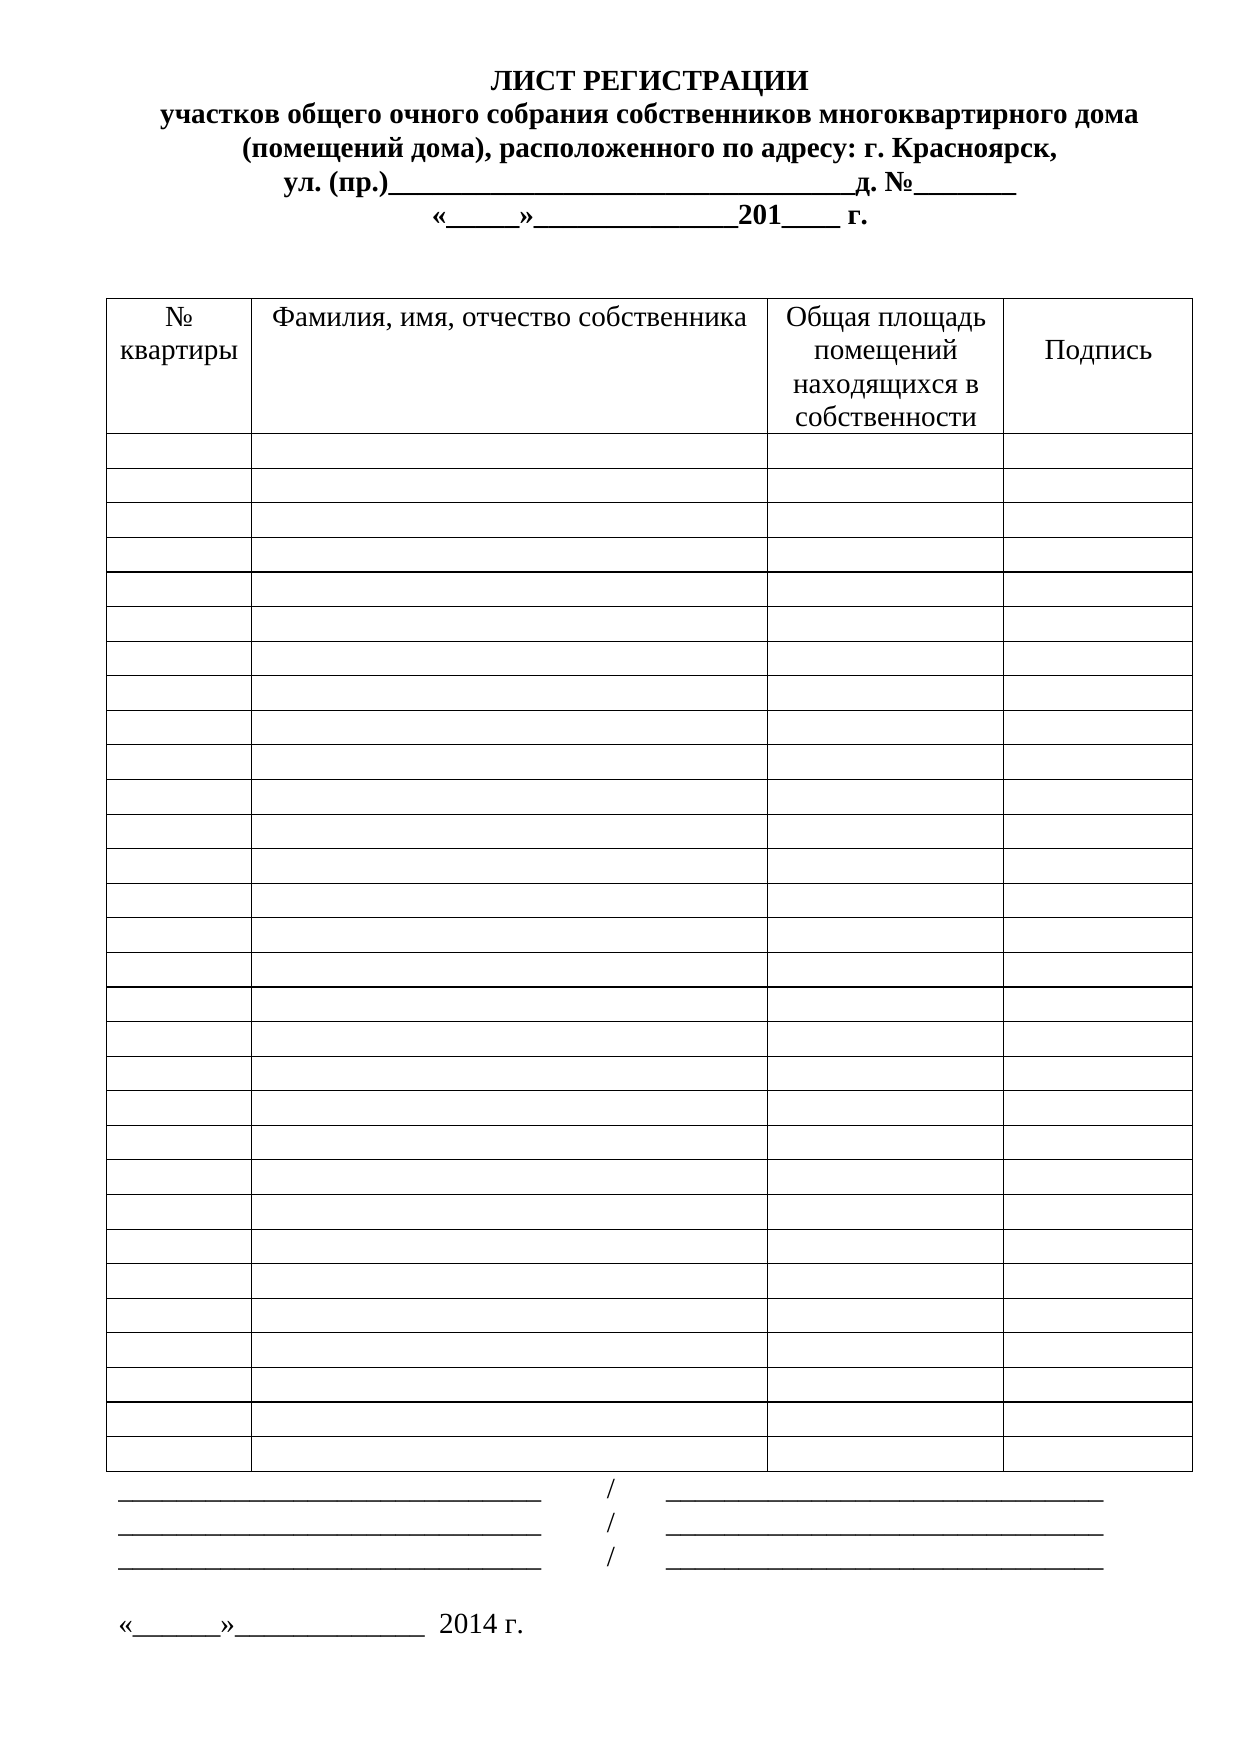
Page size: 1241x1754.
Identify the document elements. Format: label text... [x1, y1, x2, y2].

table_cell [1004, 1403, 1192, 1436]
table_cell [107, 1437, 251, 1471]
table_cell [768, 676, 1003, 710]
table_cell [768, 469, 1003, 502]
table_cell [107, 1195, 251, 1228]
table_cell [252, 1160, 767, 1194]
table_cell [252, 1091, 767, 1125]
table_cell [1004, 953, 1192, 986]
table_cell [1004, 1160, 1192, 1194]
table_cell [252, 642, 767, 675]
table_cell [1004, 1091, 1192, 1125]
table_cell [768, 1230, 1003, 1263]
table_cell [107, 1022, 251, 1056]
table_cell [107, 1333, 251, 1367]
table_cell [768, 573, 1003, 606]
table_cell [768, 988, 1003, 1021]
table_cell [107, 1368, 251, 1401]
text ЛИСТ РЕГИСТРАЦИИ [118, 63, 1181, 97]
table_cell [1004, 1437, 1192, 1471]
table_cell [768, 538, 1003, 571]
table_cell [107, 953, 251, 986]
table_cell [768, 1368, 1003, 1401]
table_cell [107, 884, 251, 917]
table_cell [252, 1437, 767, 1471]
table_cell [252, 1264, 767, 1298]
table_cell [1004, 676, 1192, 710]
table_cell [252, 780, 767, 813]
table_cell [1004, 711, 1192, 744]
table_cell [1004, 918, 1192, 952]
table_cell [768, 1195, 1003, 1228]
table_cell [768, 1299, 1003, 1332]
table_cell [768, 953, 1003, 986]
table_cell [107, 503, 251, 537]
table_cell [107, 607, 251, 641]
table_cell [1004, 815, 1192, 848]
table_cell [1004, 573, 1192, 606]
table_cell [252, 434, 767, 468]
table_cell [768, 1091, 1003, 1125]
table_cell [107, 849, 251, 883]
text «______»_____________ 2014 г. [118, 1606, 1181, 1639]
table_header Общая площадь помещений находящихся в собственности [768, 299, 1003, 433]
table_cell [1004, 1126, 1192, 1159]
table_header Фамилия, имя, отчество собственника [252, 299, 767, 433]
table_cell [1004, 538, 1192, 571]
table_cell [768, 849, 1003, 883]
table_cell [768, 711, 1003, 744]
table_cell [252, 815, 767, 848]
table_cell [252, 469, 767, 502]
table_cell [107, 1160, 251, 1194]
table_cell [768, 434, 1003, 468]
table_cell [107, 780, 251, 813]
table_cell [1004, 745, 1192, 779]
table_cell [1004, 642, 1192, 675]
table_cell [252, 573, 767, 606]
table_cell [768, 780, 1003, 813]
table_cell [252, 988, 767, 1021]
table_cell [252, 607, 767, 641]
table_cell [252, 918, 767, 952]
table_cell [768, 1160, 1003, 1194]
text «_____»______________201____ г. [118, 197, 1181, 231]
table_cell [1004, 1299, 1192, 1332]
table_cell [1004, 1368, 1192, 1401]
table_cell [252, 503, 767, 537]
table_cell [252, 1022, 767, 1056]
table_cell [252, 849, 767, 883]
table_cell [1004, 988, 1192, 1021]
table_cell [107, 642, 251, 675]
table_cell [768, 1403, 1003, 1436]
text _____________________________ / ______________________________ [118, 1505, 1181, 1539]
table_header Подпись [1004, 299, 1192, 433]
table_cell [107, 1299, 251, 1332]
table_cell [252, 538, 767, 571]
table_cell [252, 1333, 767, 1367]
table_cell [768, 884, 1003, 917]
table_cell [1004, 1264, 1192, 1298]
table_cell [1004, 884, 1192, 917]
text _____________________________ / ______________________________ [118, 1472, 1181, 1505]
table_cell [107, 1230, 251, 1263]
table_cell [768, 1057, 1003, 1090]
table_cell [252, 1126, 767, 1159]
table_cell [252, 745, 767, 779]
table_cell [768, 642, 1003, 675]
table_cell [1004, 1230, 1192, 1263]
table_cell [1004, 1022, 1192, 1056]
table_cell [107, 918, 251, 952]
table_cell [107, 711, 251, 744]
table_cell [252, 1195, 767, 1228]
table_cell [768, 1333, 1003, 1367]
table_cell [768, 607, 1003, 641]
table_cell [768, 1264, 1003, 1298]
table_cell [107, 573, 251, 606]
table_cell [107, 815, 251, 848]
table_cell [1004, 469, 1192, 502]
table_cell [107, 676, 251, 710]
table_cell [252, 711, 767, 744]
table_cell [252, 1368, 767, 1401]
text _____________________________ / ______________________________ [118, 1539, 1181, 1572]
table_cell [107, 1091, 251, 1125]
table_cell [768, 918, 1003, 952]
table_cell [1004, 1195, 1192, 1228]
table_cell [1004, 1333, 1192, 1367]
table_cell [768, 1022, 1003, 1056]
table_cell [768, 1126, 1003, 1159]
table_cell [1004, 434, 1192, 468]
table_cell [768, 1437, 1003, 1471]
table_cell [107, 469, 251, 502]
table_cell [107, 988, 251, 1021]
table_cell [252, 1299, 767, 1332]
table_cell [1004, 607, 1192, 641]
table_cell [768, 503, 1003, 537]
table_cell [1004, 1057, 1192, 1090]
table_cell [107, 1264, 251, 1298]
table_cell [252, 1057, 767, 1090]
table_cell [252, 1403, 767, 1436]
text ул. (пр.)________________________________д. №_______ [118, 164, 1181, 197]
text участков общего очного собрания собственников многоквартирного дома (помещений дома), расположенного по адресу: г. Красноярск, [118, 97, 1181, 164]
table_cell [1004, 503, 1192, 537]
table_cell [107, 1057, 251, 1090]
table_cell [252, 953, 767, 986]
table_cell [1004, 849, 1192, 883]
table_cell [252, 676, 767, 710]
table_cell [107, 538, 251, 571]
table_cell [107, 745, 251, 779]
table_cell [1004, 780, 1192, 813]
table_cell [768, 815, 1003, 848]
table_cell [107, 434, 251, 468]
table_cell [107, 1126, 251, 1159]
table_cell [107, 1403, 251, 1436]
table_cell [768, 745, 1003, 779]
table_header № квартиры [107, 299, 251, 433]
table_cell [252, 1230, 767, 1263]
table_cell [252, 884, 767, 917]
